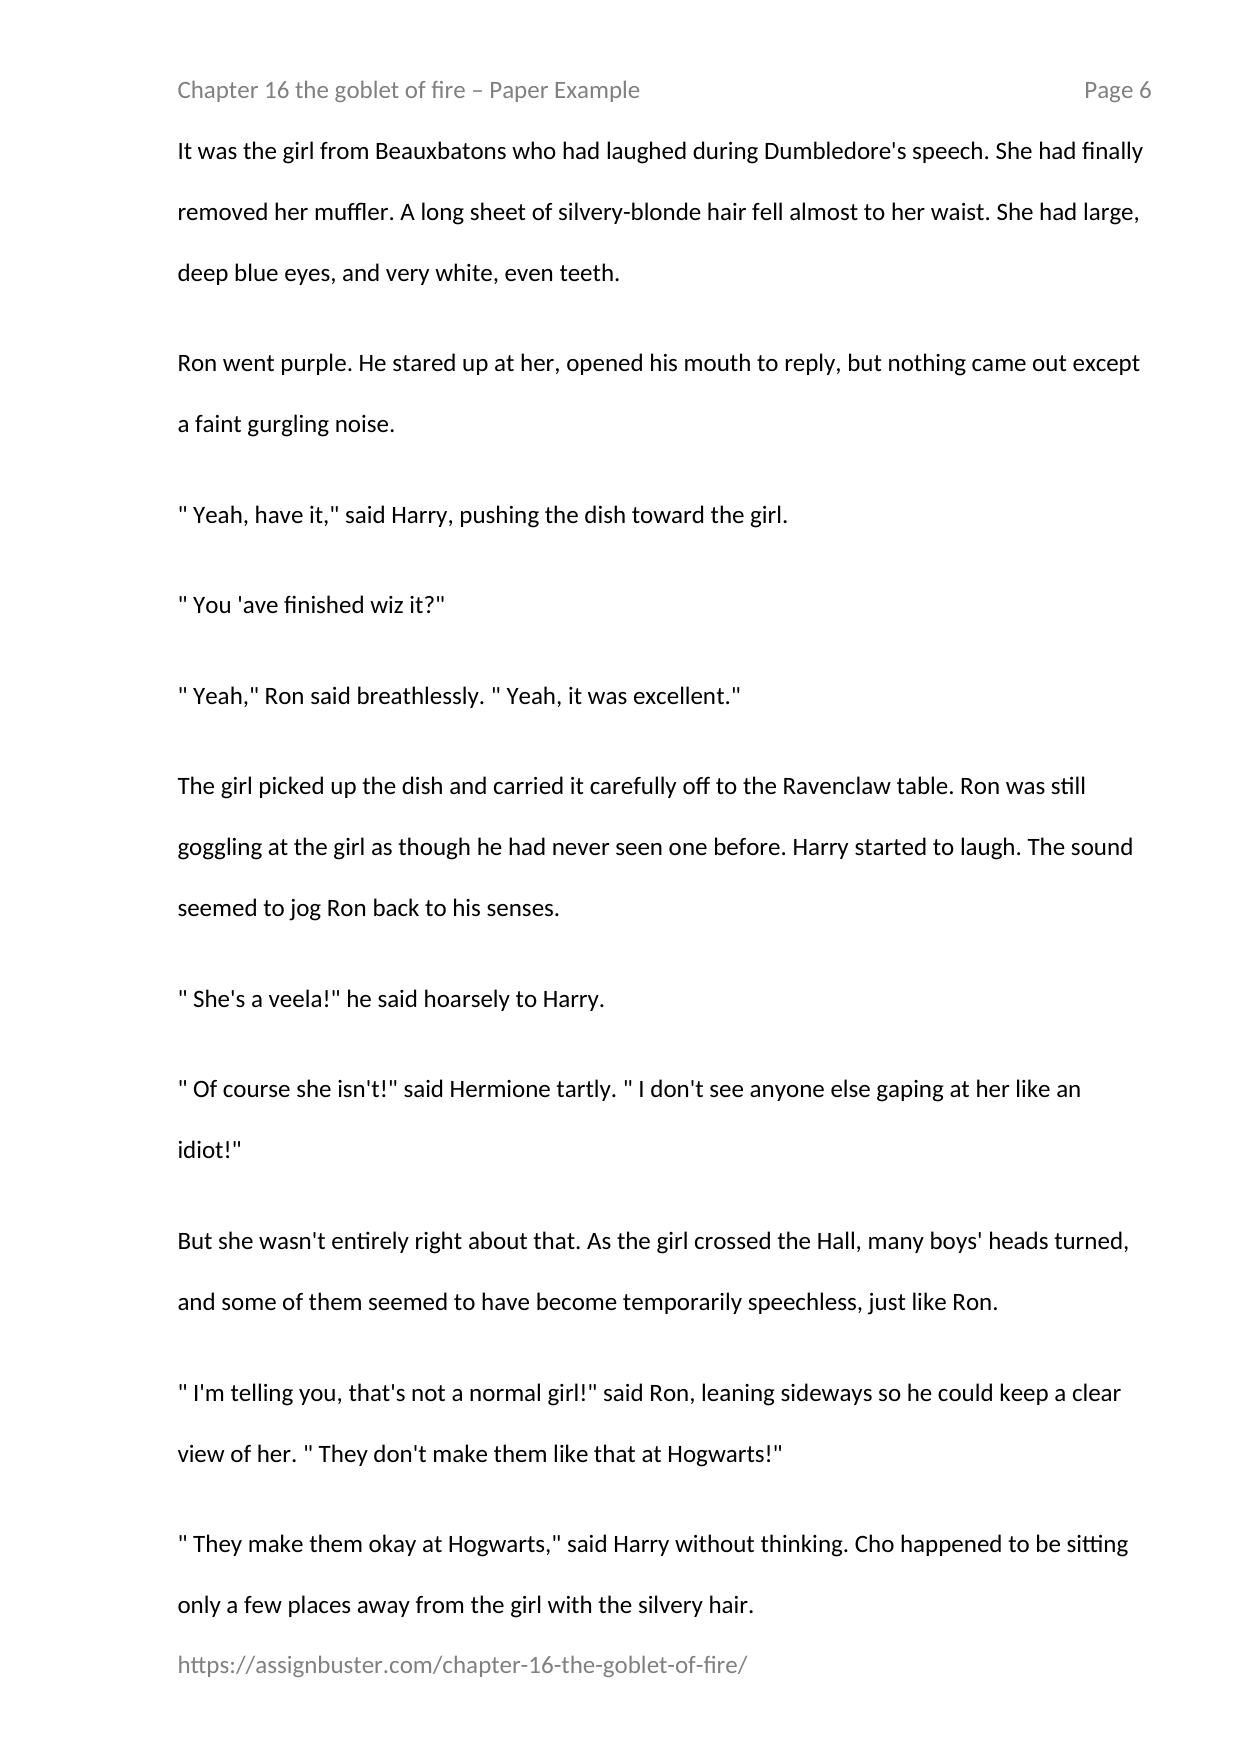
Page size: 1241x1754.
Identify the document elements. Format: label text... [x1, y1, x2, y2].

text Ron went purple. He stared up at her, opened his mouth to reply, but nothing came out except a faint gurgling noise. [177, 347, 1152, 439]
text But she wasn't entirely right about that. As the girl crossed the Hall, many boys' heads turned, and some of them seemed to have become temporarily speechless, just like Ron. [177, 1225, 1152, 1317]
text The girl picked up the dish and carried it carefully off to the Ravenclaw table. Ron was still goggling at the girl as though he had never seen one before. Harry started to laugh. The sound seemed to jog Ron back to his senses. [177, 771, 1152, 923]
text " Yeah, have it," said Harry, pushing the dish toward the girl. [177, 499, 1152, 529]
text " You 'ave finished wiz it?" [177, 589, 1152, 620]
text " They make them okay at Hogwarts," said Harry without thinking. Cho happened to be sitting only a few places away from the girl with the silvery hair. [177, 1528, 1152, 1620]
text It was the girl from Beauxbatons who had laughed during Dumbledore's speech. She had finally removed her muffler. A long sheet of silvery-blonde hair fell almost to her waist. She had large, deep blue eyes, and very white, even teeth. [177, 135, 1152, 287]
text " She's a veela!" he said hoarsely to Harry. [177, 983, 1152, 1014]
text " Of course she isn't!" said Hermione tartly. " I don't see anyone else gaping at her like an idiot!" [177, 1074, 1152, 1165]
text " I'm telling you, that's not a normal girl!" said Ron, leaning sideways so he could keep a clear view of her. " They don't make them like that at Hogwarts!" [177, 1377, 1152, 1468]
text " Yeah," Ron said breathlessly. " Yeah, it was excellent." [177, 680, 1152, 711]
